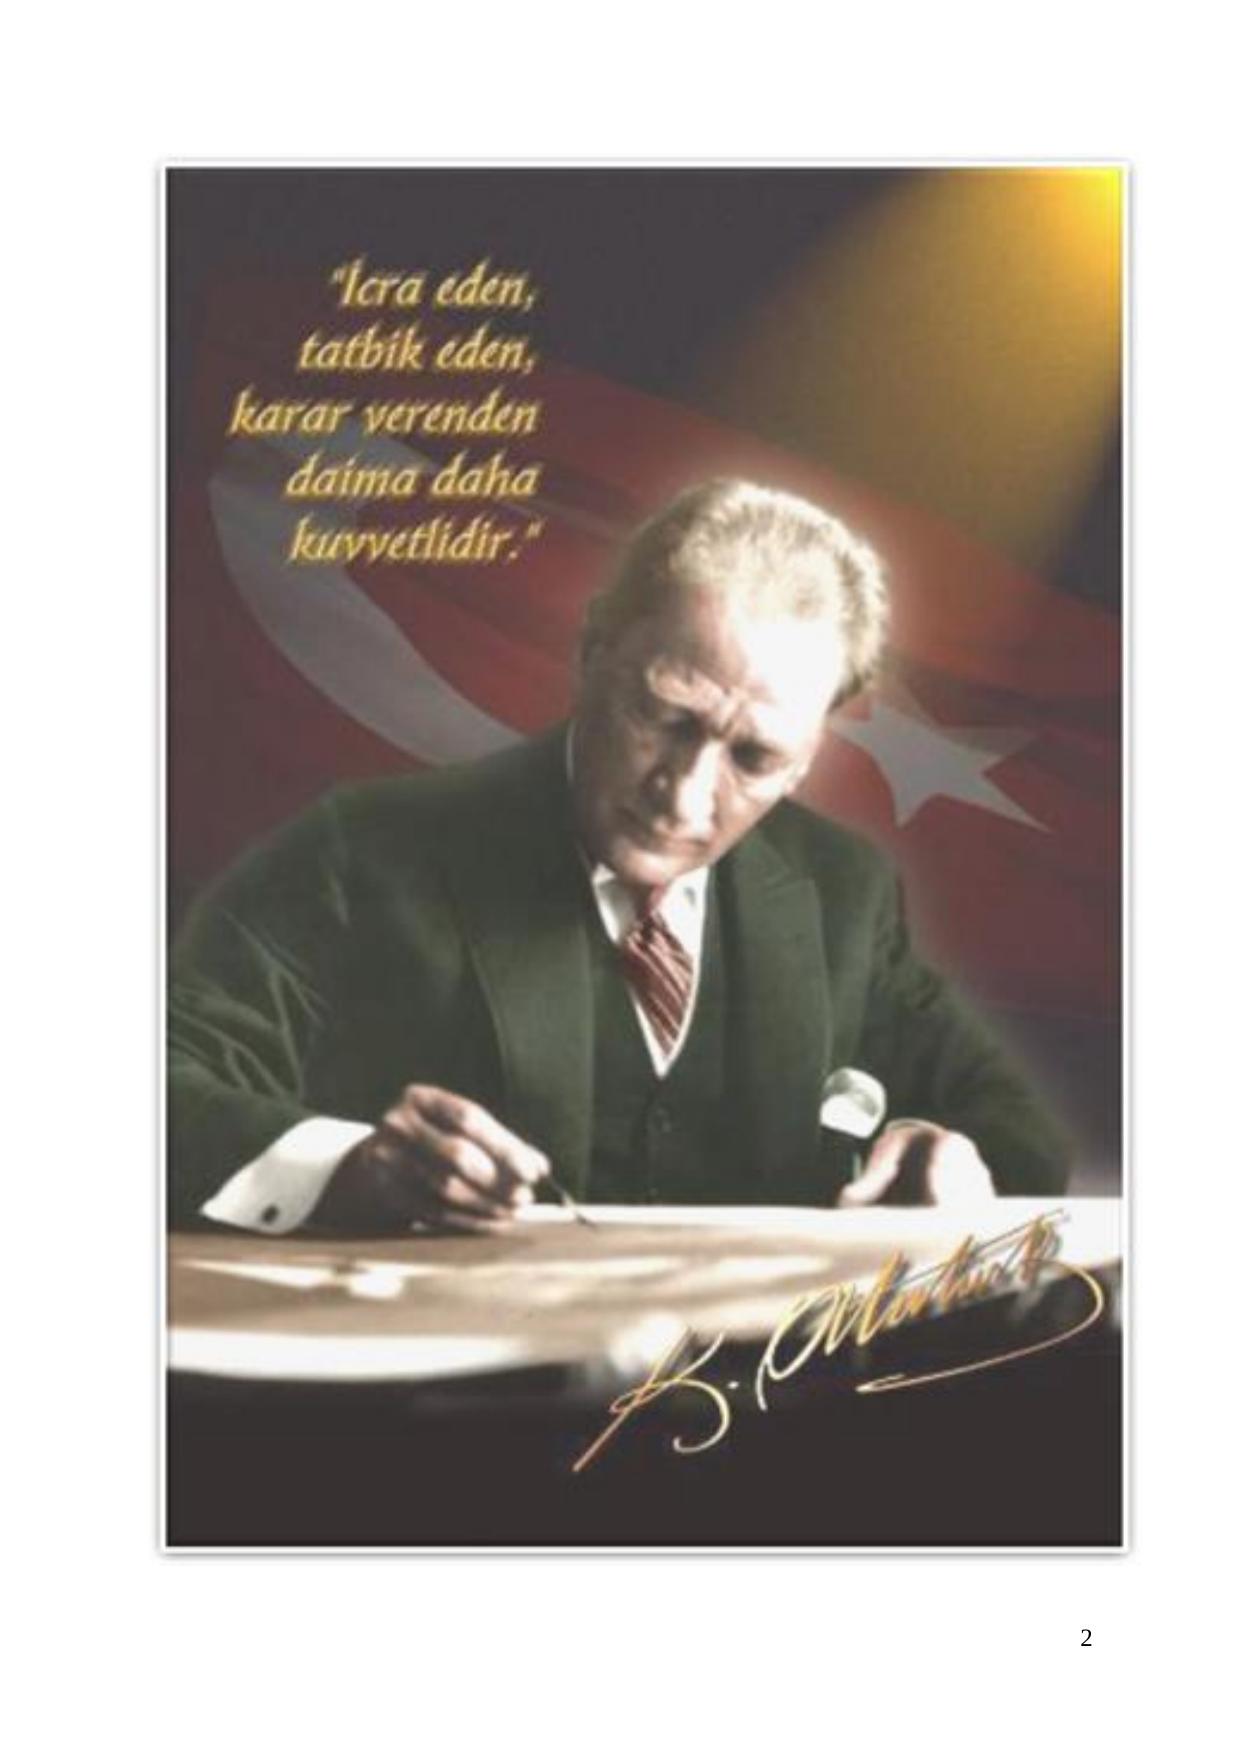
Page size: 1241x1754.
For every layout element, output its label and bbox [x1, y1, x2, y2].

picture [147, 153, 1143, 1566]
